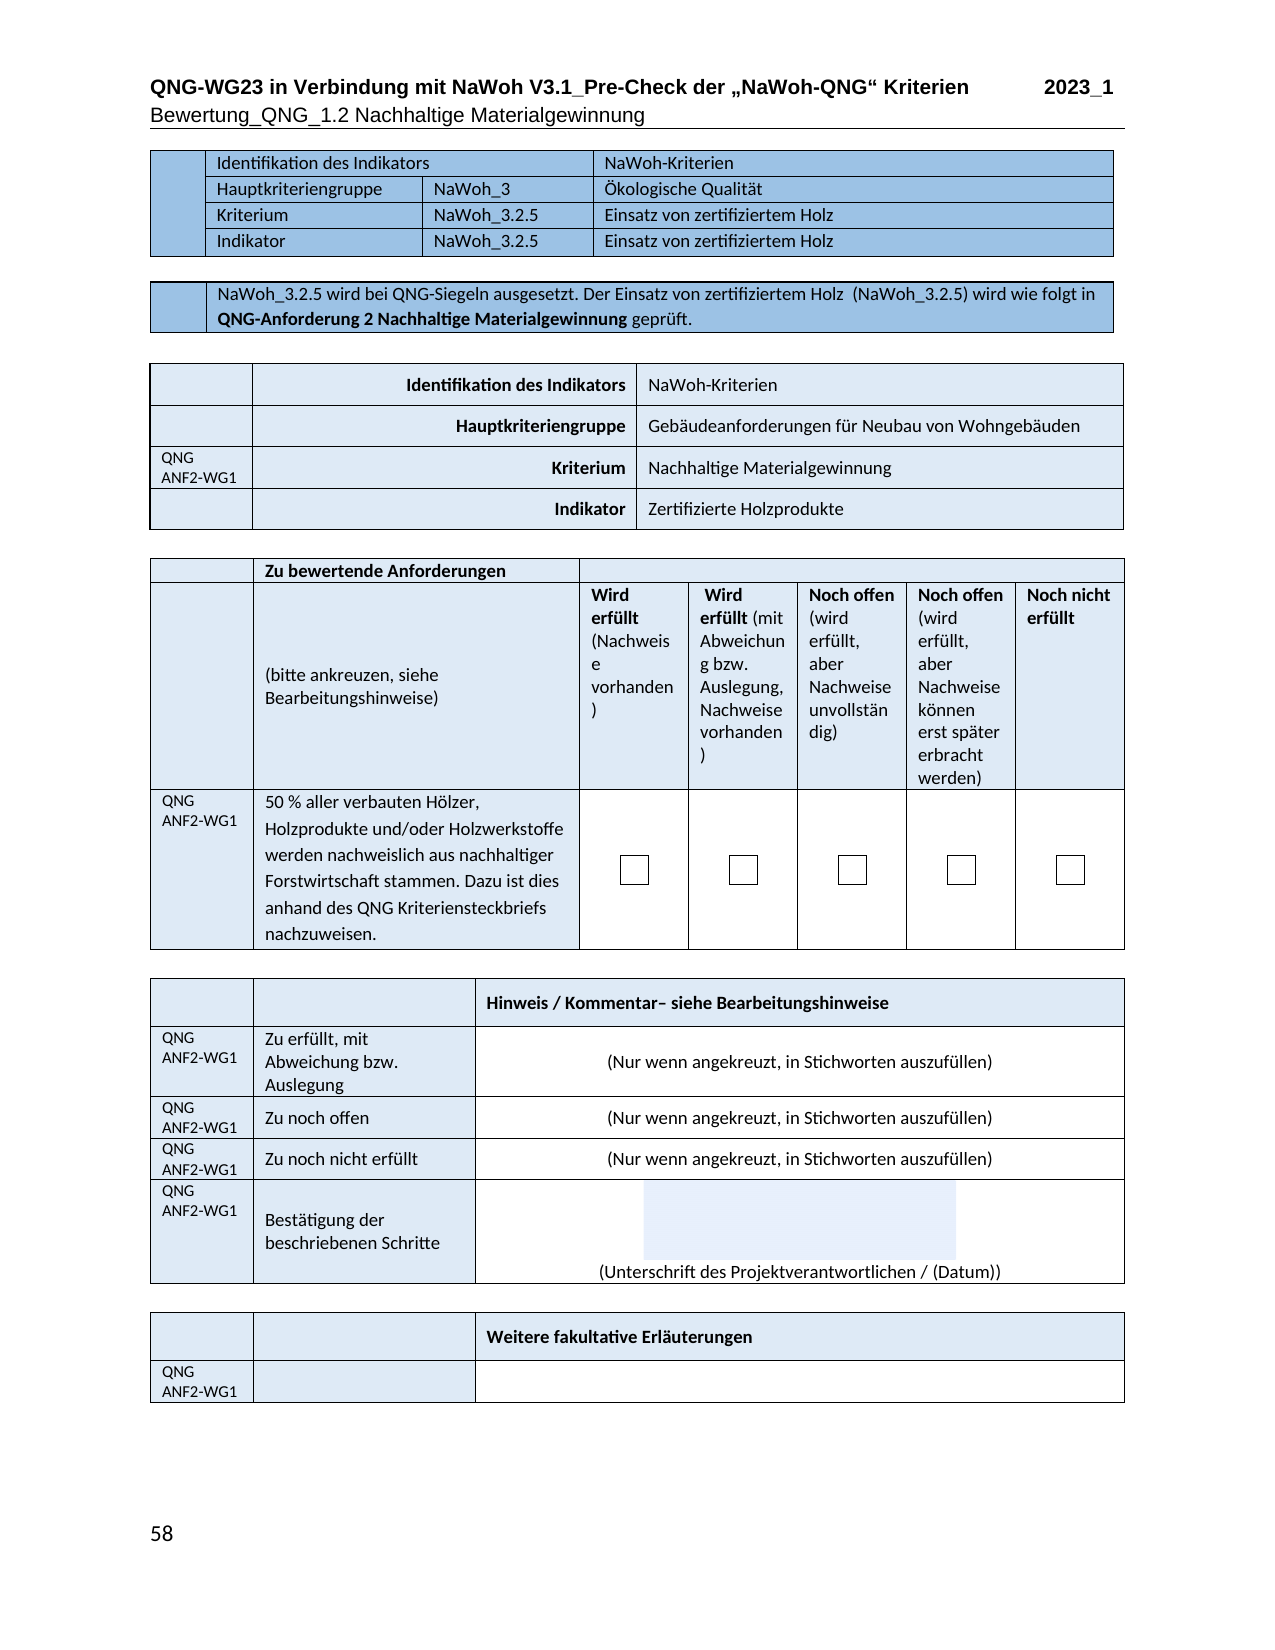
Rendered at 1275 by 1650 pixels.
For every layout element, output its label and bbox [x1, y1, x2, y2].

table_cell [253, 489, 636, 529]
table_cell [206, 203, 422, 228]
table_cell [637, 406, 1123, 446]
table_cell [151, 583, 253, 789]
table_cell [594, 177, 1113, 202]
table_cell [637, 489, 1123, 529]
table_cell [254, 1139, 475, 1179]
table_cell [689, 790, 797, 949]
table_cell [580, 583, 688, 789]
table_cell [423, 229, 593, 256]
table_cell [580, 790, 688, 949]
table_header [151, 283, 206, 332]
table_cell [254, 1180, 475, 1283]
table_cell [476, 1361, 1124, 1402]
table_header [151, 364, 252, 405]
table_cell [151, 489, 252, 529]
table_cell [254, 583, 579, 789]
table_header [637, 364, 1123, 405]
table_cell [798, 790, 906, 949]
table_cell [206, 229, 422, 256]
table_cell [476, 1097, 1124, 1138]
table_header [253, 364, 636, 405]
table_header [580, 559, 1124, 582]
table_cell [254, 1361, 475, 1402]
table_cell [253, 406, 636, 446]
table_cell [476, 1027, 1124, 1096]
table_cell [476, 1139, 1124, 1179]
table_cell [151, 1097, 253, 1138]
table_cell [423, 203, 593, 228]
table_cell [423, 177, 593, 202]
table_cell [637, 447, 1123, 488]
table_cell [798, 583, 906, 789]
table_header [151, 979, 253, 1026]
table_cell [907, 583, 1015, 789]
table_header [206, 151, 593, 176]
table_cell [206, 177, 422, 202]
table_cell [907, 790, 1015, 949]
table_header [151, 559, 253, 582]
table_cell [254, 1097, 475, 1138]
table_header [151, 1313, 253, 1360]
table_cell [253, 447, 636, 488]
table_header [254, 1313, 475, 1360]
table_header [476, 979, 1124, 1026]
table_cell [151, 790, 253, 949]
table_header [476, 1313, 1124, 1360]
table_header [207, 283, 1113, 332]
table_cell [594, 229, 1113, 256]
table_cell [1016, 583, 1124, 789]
picture [643, 1180, 957, 1260]
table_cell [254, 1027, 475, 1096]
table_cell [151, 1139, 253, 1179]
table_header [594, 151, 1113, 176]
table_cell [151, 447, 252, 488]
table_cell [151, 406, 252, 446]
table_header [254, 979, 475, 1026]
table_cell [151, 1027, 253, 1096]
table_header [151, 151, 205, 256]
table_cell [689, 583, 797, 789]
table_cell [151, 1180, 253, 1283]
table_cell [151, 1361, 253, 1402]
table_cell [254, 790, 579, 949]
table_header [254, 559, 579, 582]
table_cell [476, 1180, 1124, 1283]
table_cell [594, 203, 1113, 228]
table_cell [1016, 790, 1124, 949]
